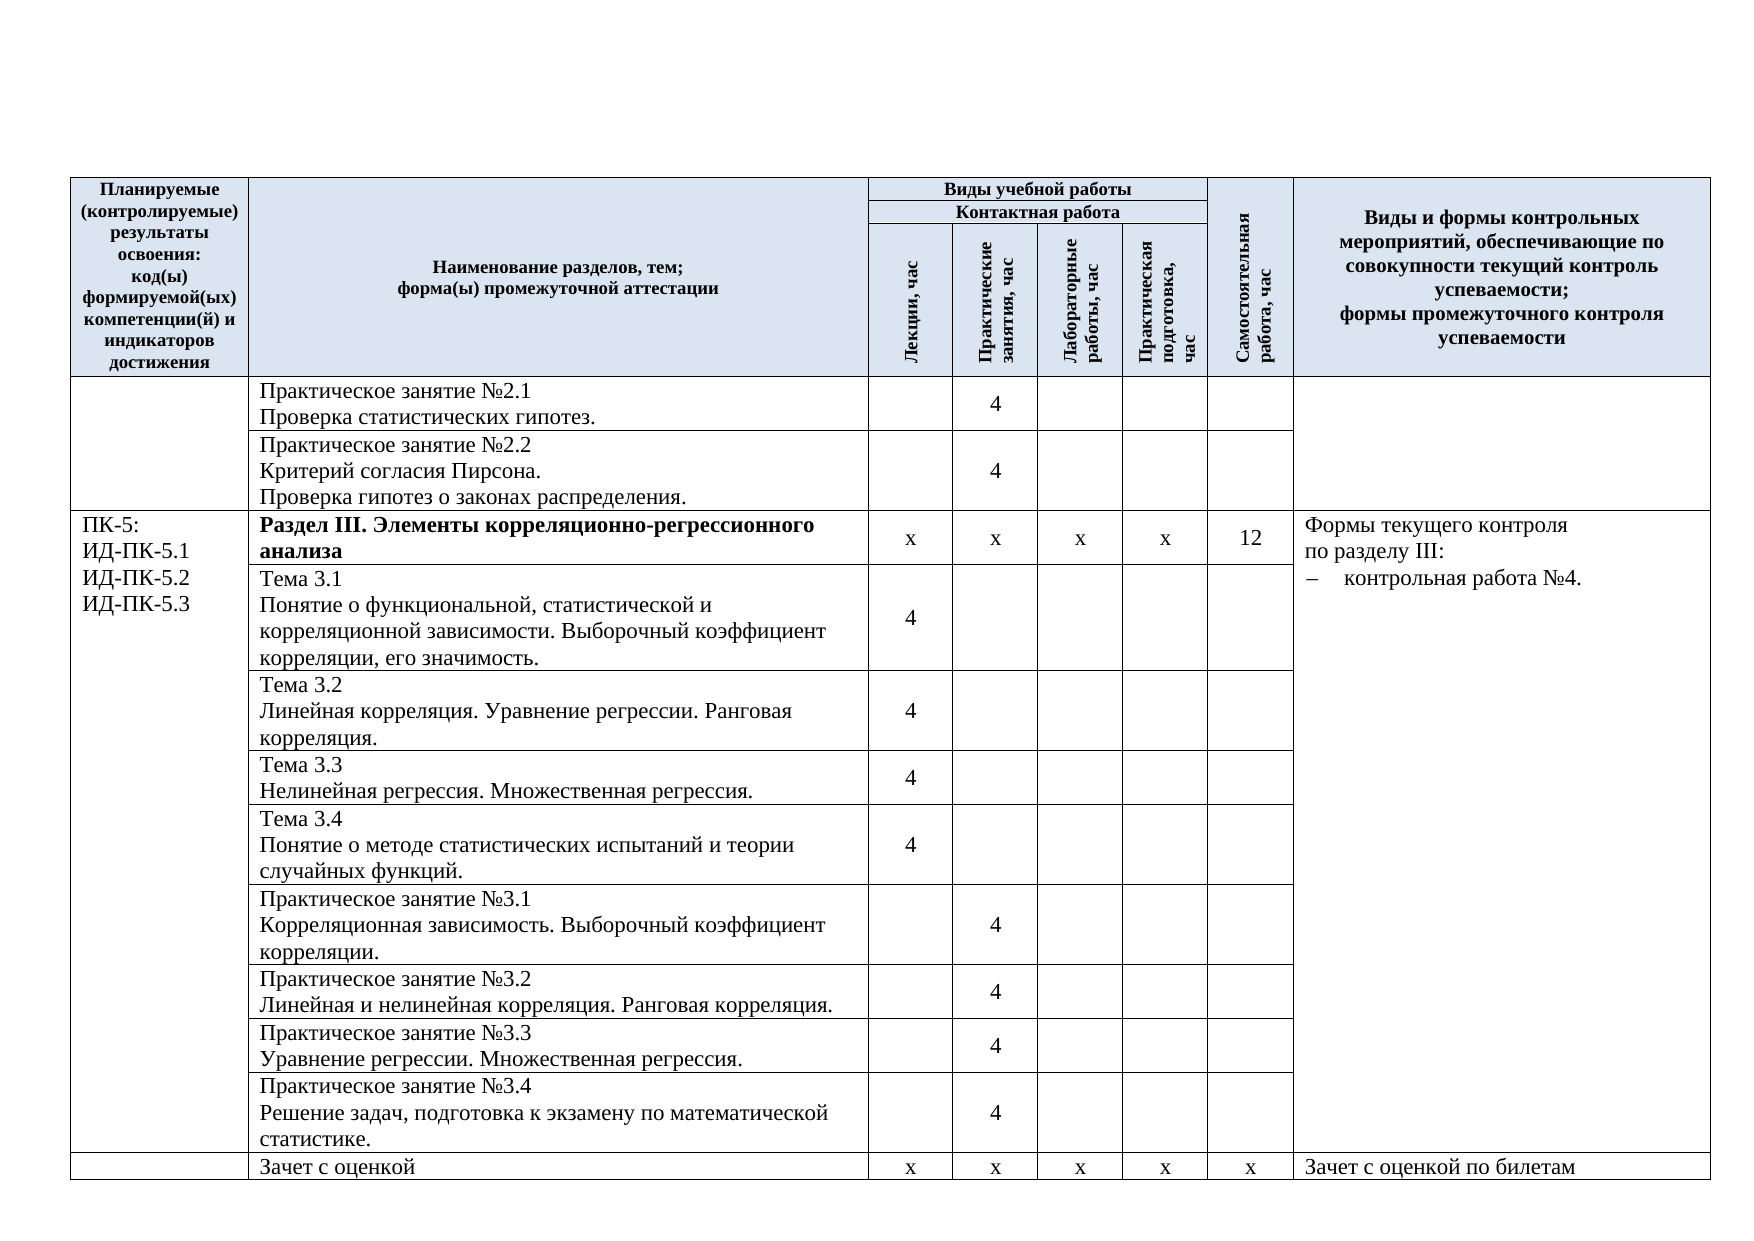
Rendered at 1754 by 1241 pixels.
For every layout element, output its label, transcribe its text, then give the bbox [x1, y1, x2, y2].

table_cell [1038, 1073, 1122, 1152]
table_cell Тема 3.4 Понятие о методе статистических испытаний и теории случайных функций. [249, 805, 868, 884]
table_cell Лабораторные работы, час [1038, 224, 1122, 376]
table_cell Формы текущего контроля по разделу III: контрольная работа №4. [1294, 511, 1710, 1152]
table_cell [1038, 671, 1122, 750]
table_cell х [869, 1153, 952, 1179]
table_cell x [1038, 511, 1122, 563]
table_cell 4 [869, 805, 952, 884]
table_cell [1123, 751, 1207, 804]
table_cell Практическое занятие №3.3 Уравнение регрессии. Множественная регрессия. [249, 1019, 868, 1072]
table_cell Контактная работа [869, 201, 1207, 222]
table_cell x [1123, 511, 1207, 563]
table_cell х [1208, 1153, 1293, 1179]
table_cell [1038, 965, 1122, 1018]
table_cell [1208, 671, 1293, 750]
table_cell [1208, 565, 1293, 670]
table_cell 4 [869, 751, 952, 804]
table_cell Тема 3.2 Линейная корреляция. Уравнение регрессии. Ранговая корреляция. [249, 671, 868, 750]
table_cell [1208, 751, 1293, 804]
table_cell х [1123, 1153, 1207, 1179]
table_cell Тема 3.3 Нелинейная регрессия. Множественная регрессия. [249, 751, 868, 804]
table_cell 4 [953, 431, 1037, 510]
table_cell [953, 671, 1037, 750]
table_cell [1038, 431, 1122, 510]
table_cell [869, 1019, 952, 1072]
table_cell [1208, 805, 1293, 884]
table_cell [1123, 965, 1207, 1018]
table_cell [869, 377, 952, 430]
table_cell [1038, 751, 1122, 804]
table_header Самостоятельная работа, час [1208, 178, 1293, 376]
table_cell Практическое занятие №3.1 Корреляционная зависимость. Выборочный коэффициент корреляции. [249, 885, 868, 964]
table_cell [869, 1073, 952, 1152]
table_cell 4 [953, 1073, 1037, 1152]
table_cell [1208, 1019, 1293, 1072]
table_cell [1123, 431, 1207, 510]
table_cell ПК-5: ИД-ПК-5.1 ИД-ПК-5.2 ИД-ПК-5.3 [71, 511, 248, 1152]
table_cell Зачет с оценкой [249, 1153, 868, 1179]
table_cell [1208, 965, 1293, 1018]
table_cell [1208, 377, 1293, 430]
table_cell [1123, 1019, 1207, 1072]
table_cell [1123, 1073, 1207, 1152]
table_cell [1038, 805, 1122, 884]
table_cell [1123, 805, 1207, 884]
table_cell Практическое занятие №2.1 Проверка статистических гипотез. [249, 377, 868, 430]
table_header Планируемые (контролируемые) результаты освоения: код(ы) формируемой(ых) компетенции(й) и индикаторов достижения компетенций [71, 178, 248, 376]
table_cell [953, 805, 1037, 884]
table_cell x [953, 511, 1037, 563]
table_cell [1123, 377, 1207, 430]
table_cell [1123, 565, 1207, 670]
table_cell Лекции, час [869, 224, 952, 376]
table_cell 12 [1208, 511, 1293, 563]
table_cell Практическая подготовка, час [1123, 224, 1207, 376]
table_cell 4 [953, 377, 1037, 430]
table_cell Зачет с оценкой по билетам [1294, 1153, 1710, 1179]
table_cell х [953, 1153, 1037, 1179]
table_header Наименование разделов, тем; форма(ы) промежуточной аттестации [249, 178, 868, 376]
table_cell [1038, 885, 1122, 964]
table_cell [1038, 1019, 1122, 1072]
table_cell [1208, 885, 1293, 964]
table_cell х [1038, 1153, 1122, 1179]
table_cell [953, 565, 1037, 670]
table_cell Практическое занятие №2.2 Критерий согласия Пирсона. Проверка гипотез о законах распределения. [249, 431, 868, 510]
table_cell 4 [869, 671, 952, 750]
table_cell 4 [869, 565, 952, 670]
table_header Виды учебной работы [869, 178, 1207, 200]
table_cell [1038, 565, 1122, 670]
table_cell [1038, 377, 1122, 430]
table_cell Практическое занятие №3.2 Линейная и нелинейная корреляция. Ранговая корреляция. [249, 965, 868, 1018]
table_cell [1208, 431, 1293, 510]
table_cell Тема 3.1 Понятие о функциональной, статистической и корреляционной зависимости. Выборочный коэффициент корреляции, его значимость. [249, 565, 868, 670]
table_cell [71, 1153, 248, 1179]
table_cell [869, 885, 952, 964]
table_cell [953, 751, 1037, 804]
table_cell [1123, 671, 1207, 750]
table_cell Практическое занятие №3.4 Решение задач, подготовка к экзамену по математической статистике. [249, 1073, 868, 1152]
table_cell [1208, 1073, 1293, 1152]
table_header Виды и формы контрольных мероприятий, обеспечивающие по совокупности текущий контроль успеваемости; формы промежуточного контроля успеваемости [1294, 178, 1710, 376]
table_cell 4 [953, 885, 1037, 964]
table_cell Раздел III. Элементы корреляционно-регрессионного анализа [249, 511, 868, 563]
table_cell 4 [953, 1019, 1037, 1072]
table_cell 4 [953, 965, 1037, 1018]
table_cell [1123, 885, 1207, 964]
table_cell [869, 431, 952, 510]
table_cell Практические занятия, час [953, 224, 1037, 376]
table_cell [869, 965, 952, 1018]
table_cell x [869, 511, 952, 563]
